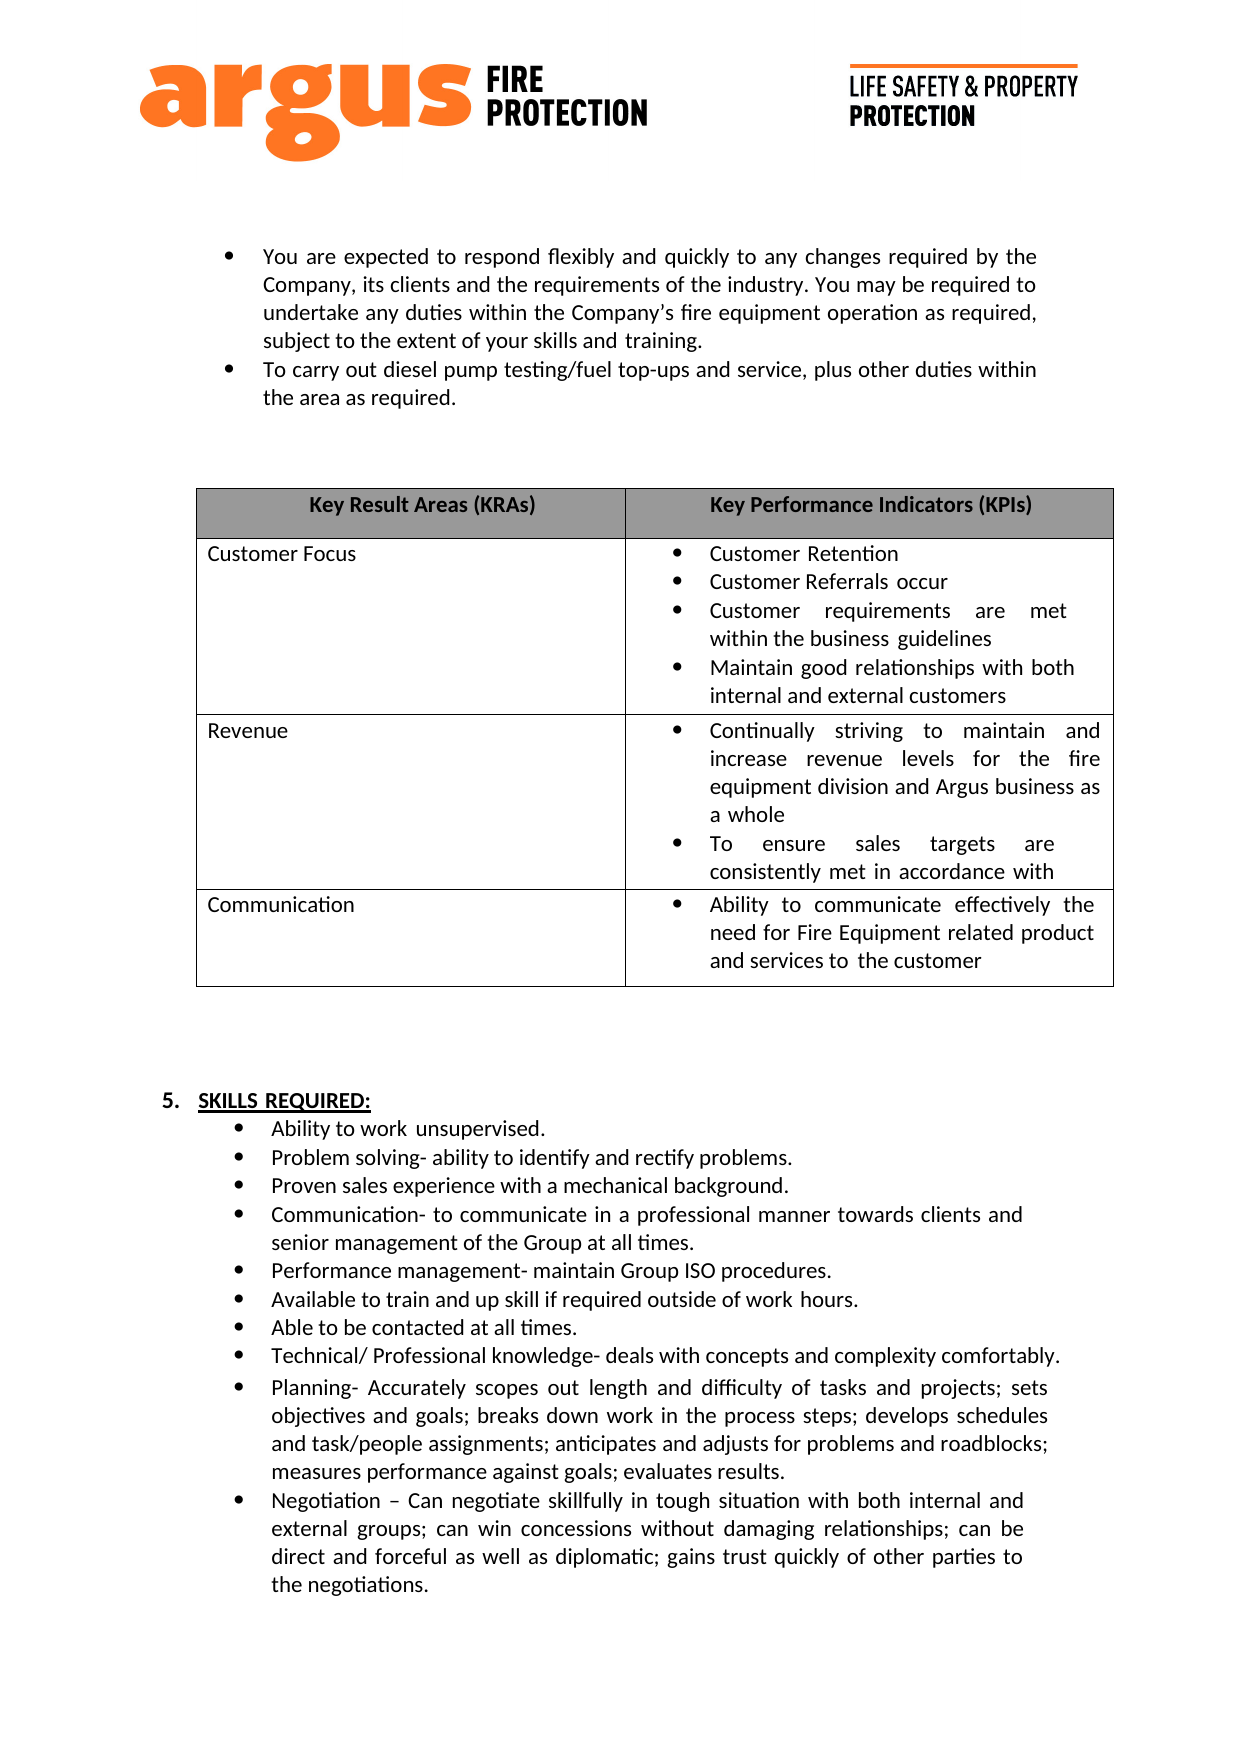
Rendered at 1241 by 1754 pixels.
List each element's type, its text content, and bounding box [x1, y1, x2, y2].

list You are expected to respond flexibly and quickly to any changes required by the Company, its clients and the requirements of the industry. You may be required to undertake any duties within the Company’s fire equipment operation as required, subject to the extent of your skills and training. [225, 242, 1038, 354]
list Able to be contacted at all times. [234, 1313, 1090, 1341]
table_cell Customer Retention Customer Referrals occur Customer requirements are met within the business guidelines Maintain good relationships with both internal and external customers [626, 539, 1113, 714]
table_cell Communication [197, 890, 625, 986]
list Proven sales experience with a mechanical background. [234, 1171, 1090, 1199]
list Performance management- maintain Group ISO procedures. [234, 1256, 1090, 1284]
list Technical/ Professional knowledge- deals with concepts and complexity comfortably. [234, 1341, 1090, 1369]
table_header Key Result Areas (KRAs) [197, 489, 625, 538]
list Communication- to communicate in a professional manner towards clients and senior management of the Group at all times. [234, 1200, 1024, 1256]
picture [0, 0, 1227, 181]
list Negotiation – Can negotiate skillfully in tough situation with both internal and external groups; can win concessions without damaging relationships; can be direct and forceful as well as diplomatic; gains trust quickly of other parties to the negotiations. [234, 1486, 1025, 1598]
table_cell Continually striving to maintain and increase revenue levels for the fire equipment division and Argus business as a whole To ensure sales targets are consistently met in accordance with the budget set [626, 715, 1113, 888]
list SKILLS REQUIRED: [162, 1085, 1090, 1114]
table_cell Revenue [197, 715, 625, 888]
table_cell Ability to communicate effectively the need for Fire Equipment related product and services to the customer [626, 890, 1113, 986]
list To carry out diesel pump testing/fuel top-ups and service, plus other duties within the area as required. [225, 355, 1038, 411]
list Problem solving- ability to identify and rectify problems. [234, 1143, 1090, 1171]
list Available to train and up skill if required outside of work hours. [234, 1285, 1090, 1313]
table_header Key Performance Indicators (KPIs) [626, 489, 1113, 538]
list Planning- Accurately scopes out length and difficulty of tasks and projects; sets objectives and goals; breaks down work in the process steps; develops schedules and task/people assignments; anticipates and adjusts for problems and roadblocks; measures performance against goals; evaluates results. [234, 1373, 1050, 1485]
list Ability to work unsupervised. [234, 1114, 1090, 1142]
table_cell Customer Focus [197, 539, 625, 714]
